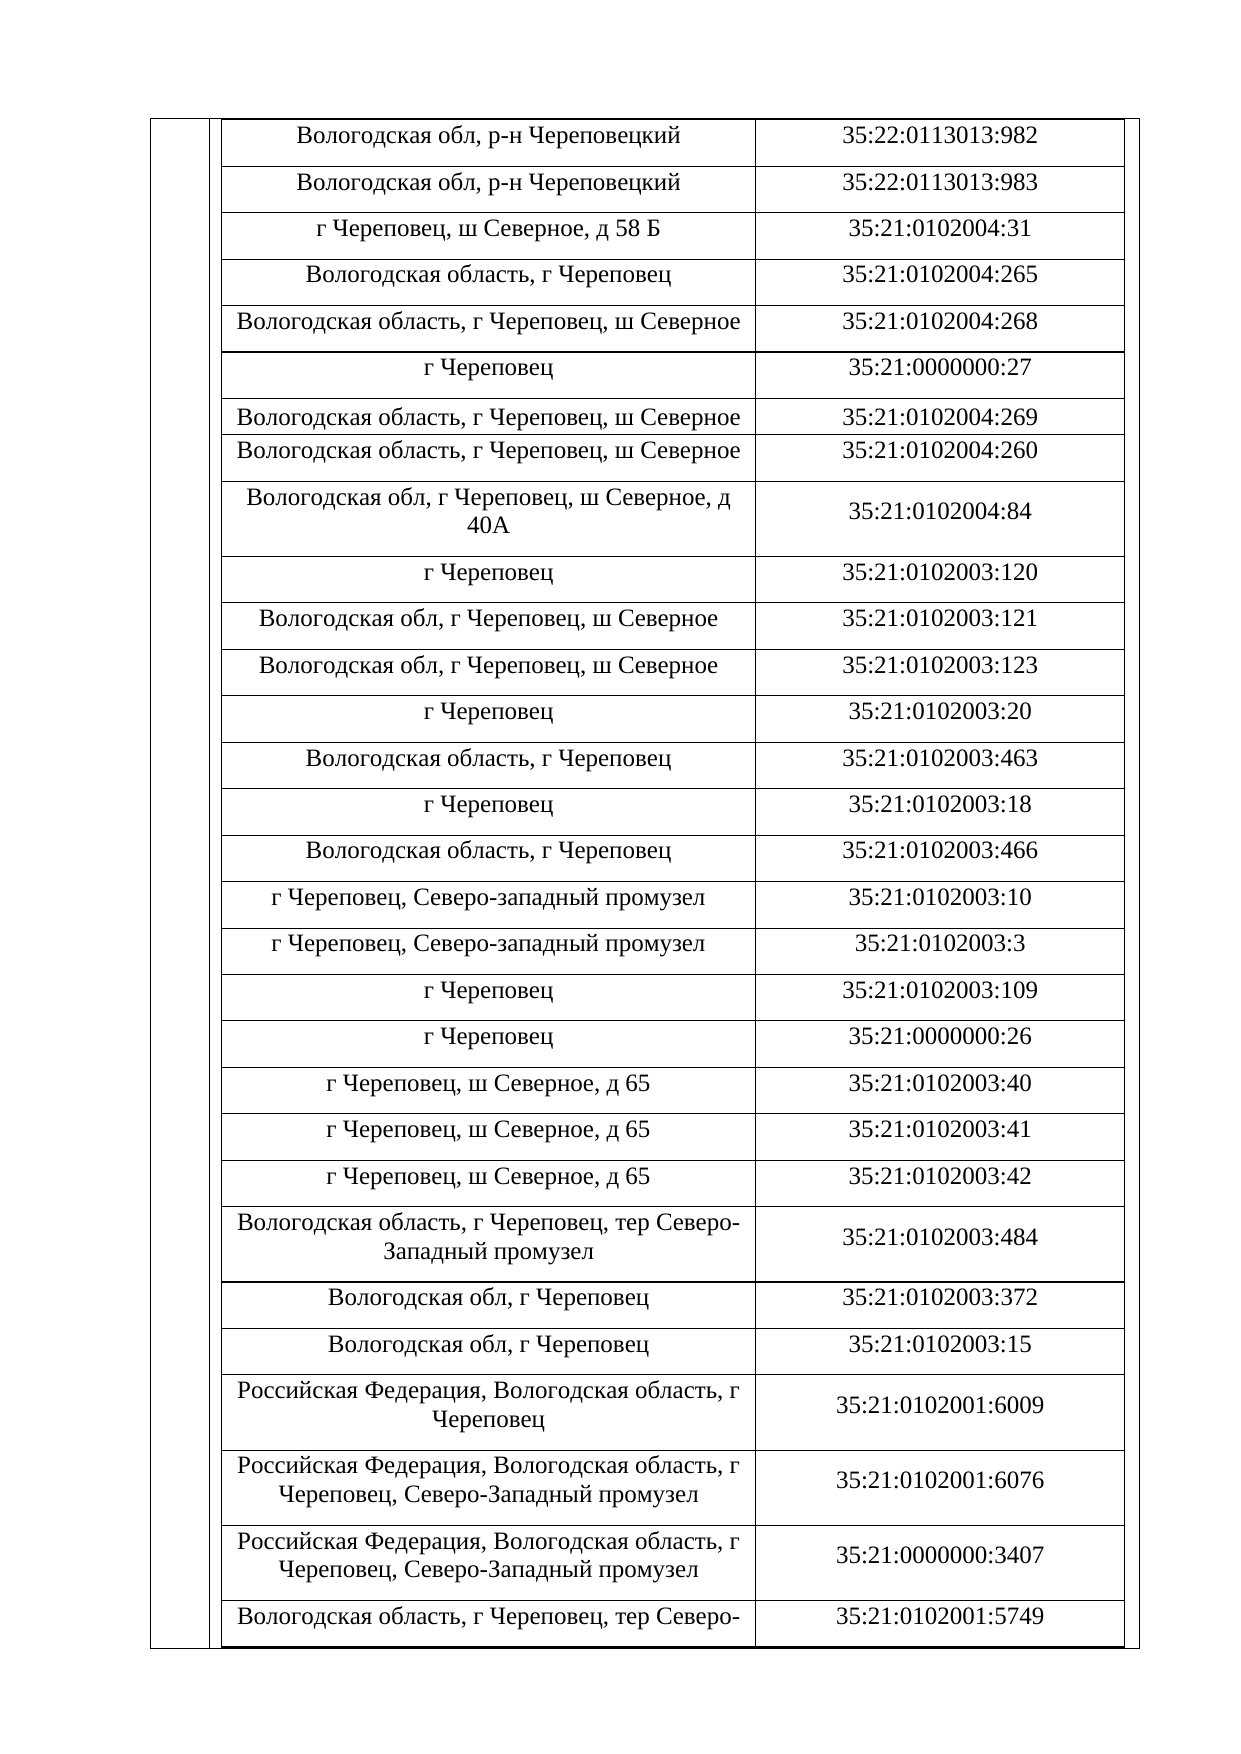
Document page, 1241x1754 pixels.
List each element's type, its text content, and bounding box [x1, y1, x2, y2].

table_cell [222, 650, 755, 695]
table_cell [222, 1161, 755, 1206]
table_cell [756, 557, 1124, 602]
table_cell [756, 260, 1124, 305]
table_cell [756, 306, 1124, 351]
table_cell [222, 353, 755, 398]
table_cell [756, 1451, 1124, 1525]
table_cell [222, 306, 755, 351]
table_cell [756, 1161, 1124, 1206]
table_cell [756, 213, 1124, 259]
table_cell [756, 650, 1124, 695]
table_cell [222, 1114, 755, 1160]
table_cell [222, 1601, 755, 1646]
table_cell [756, 1283, 1124, 1328]
table_cell [1125, 119, 1139, 1647]
table_cell [756, 975, 1124, 1020]
table_cell [756, 1021, 1124, 1067]
table_cell [756, 120, 1124, 166]
table_cell [756, 482, 1124, 556]
table_cell [222, 167, 755, 212]
table_cell [756, 435, 1124, 481]
table_cell 3 [151, 119, 209, 1647]
table_cell [756, 603, 1124, 649]
table_cell [756, 353, 1124, 398]
table_cell [222, 213, 755, 259]
table_cell [756, 743, 1124, 788]
table_cell [222, 120, 755, 166]
table_cell [222, 1021, 755, 1067]
table_cell [756, 1114, 1124, 1160]
table_cell [756, 1329, 1124, 1374]
table_cell [222, 789, 755, 835]
table_cell [756, 882, 1124, 928]
table_cell [222, 696, 755, 742]
table_cell [222, 1375, 755, 1450]
table_cell [222, 557, 755, 602]
table_cell [222, 482, 755, 556]
table_cell [222, 975, 755, 1020]
table_cell [756, 929, 1124, 974]
table_cell [756, 789, 1124, 835]
table_cell [756, 1375, 1124, 1450]
table_cell [756, 836, 1124, 881]
table_cell [210, 119, 221, 1647]
table_cell [756, 1207, 1124, 1281]
table_cell [756, 1068, 1124, 1113]
table_cell [222, 743, 755, 788]
table_cell [222, 260, 755, 305]
table_cell [222, 836, 755, 881]
table_cell [756, 167, 1124, 212]
table_cell [756, 696, 1124, 742]
table_cell [222, 1207, 755, 1281]
table_cell [222, 929, 755, 974]
table_cell [222, 1526, 755, 1600]
table_cell [222, 1329, 755, 1374]
table_cell [222, 1451, 755, 1525]
table_cell [756, 399, 1124, 434]
table_cell [222, 435, 755, 481]
table_cell [222, 399, 755, 434]
table_cell [222, 603, 755, 649]
table_cell [756, 1601, 1124, 1646]
table_cell [756, 1526, 1124, 1600]
table_cell [222, 1068, 755, 1113]
table_cell [222, 1283, 755, 1328]
table_cell [222, 882, 755, 928]
